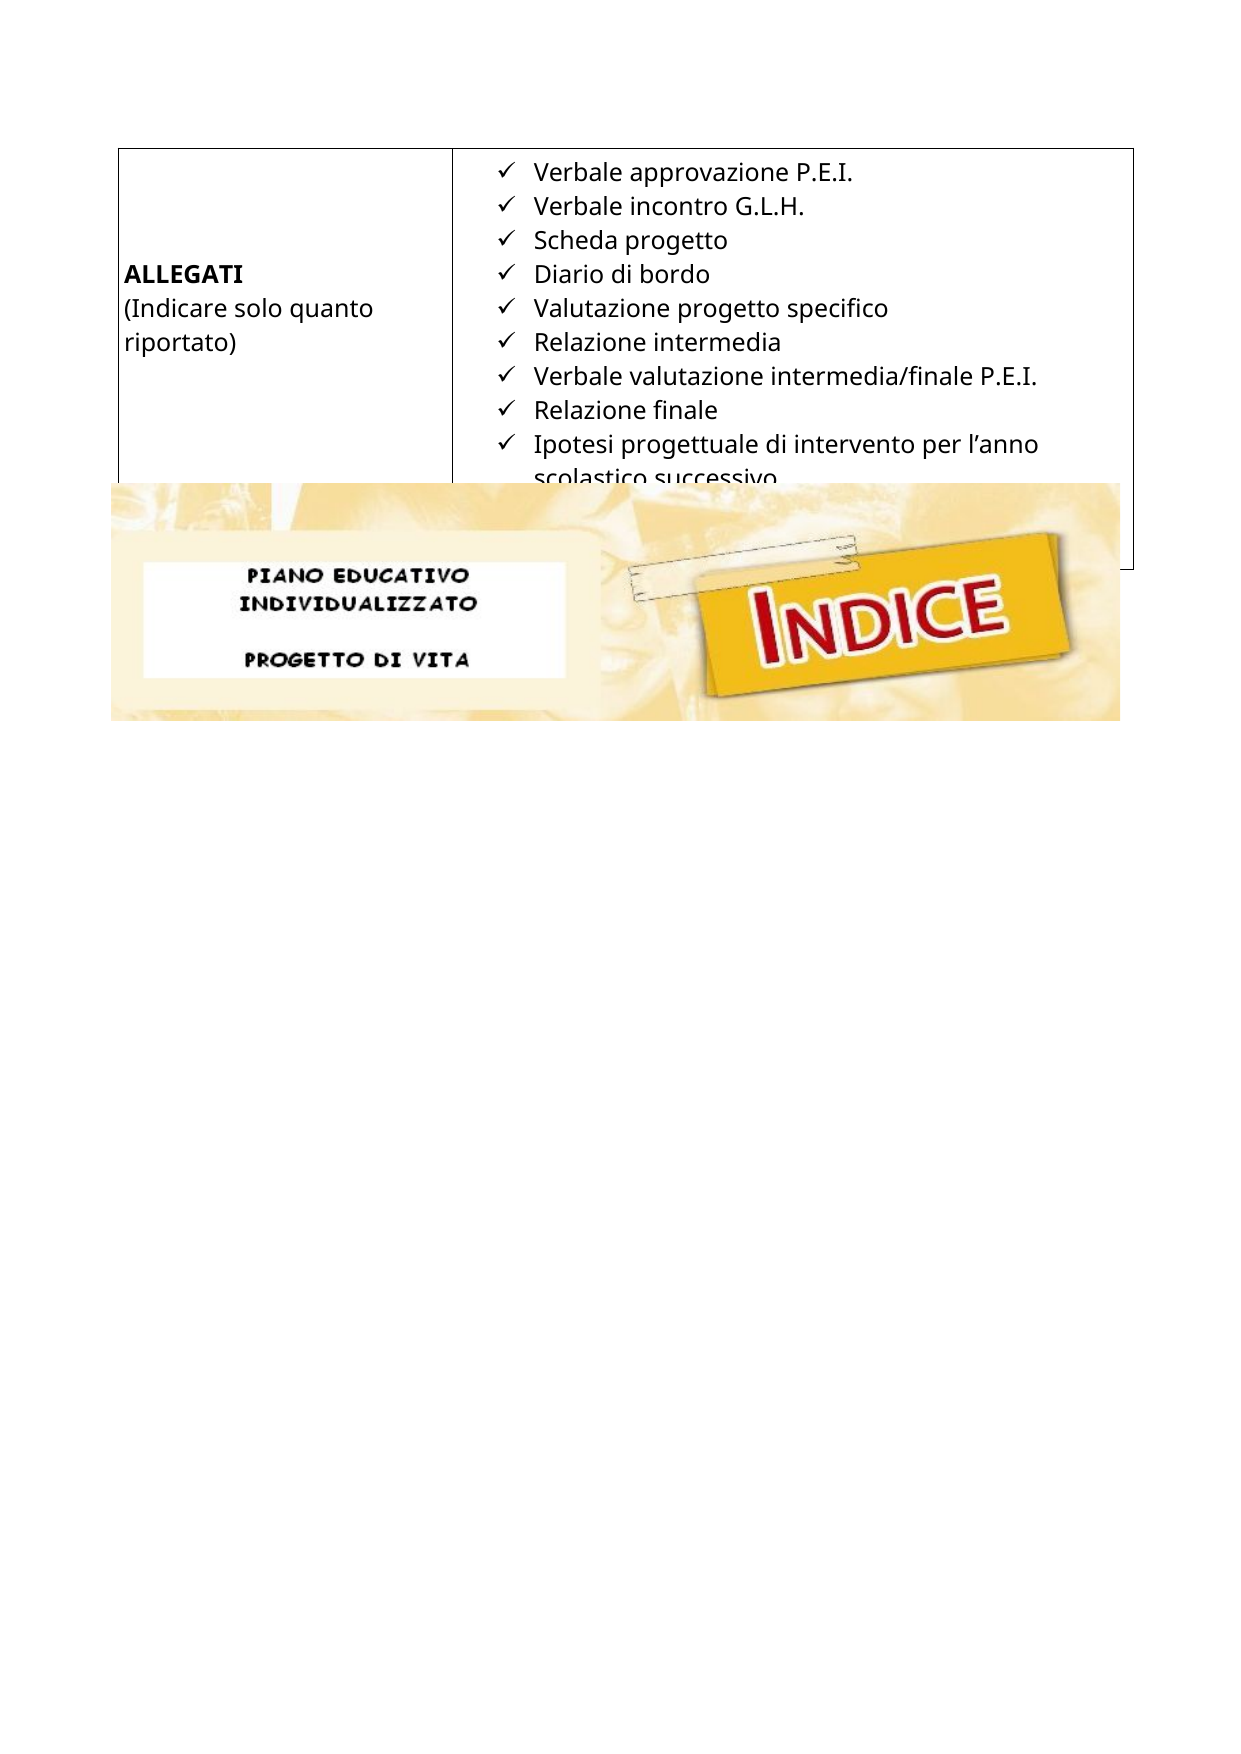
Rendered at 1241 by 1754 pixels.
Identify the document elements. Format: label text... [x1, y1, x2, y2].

picture [111, 483, 1121, 721]
table_cell Verbale approvazione P.E.I. Verbale incontro G.L.H. Scheda progetto Diario di bordo Valutazione progetto specifico Relazione intermedia Verbale valutazione intermedia/finale P.E.I. Relazione finale Ipotesi progettuale di intervento per l’anno scolastico successivo [453, 149, 1133, 569]
table_cell ALLEGATI (Indicare solo quanto riportato) [119, 149, 452, 483]
